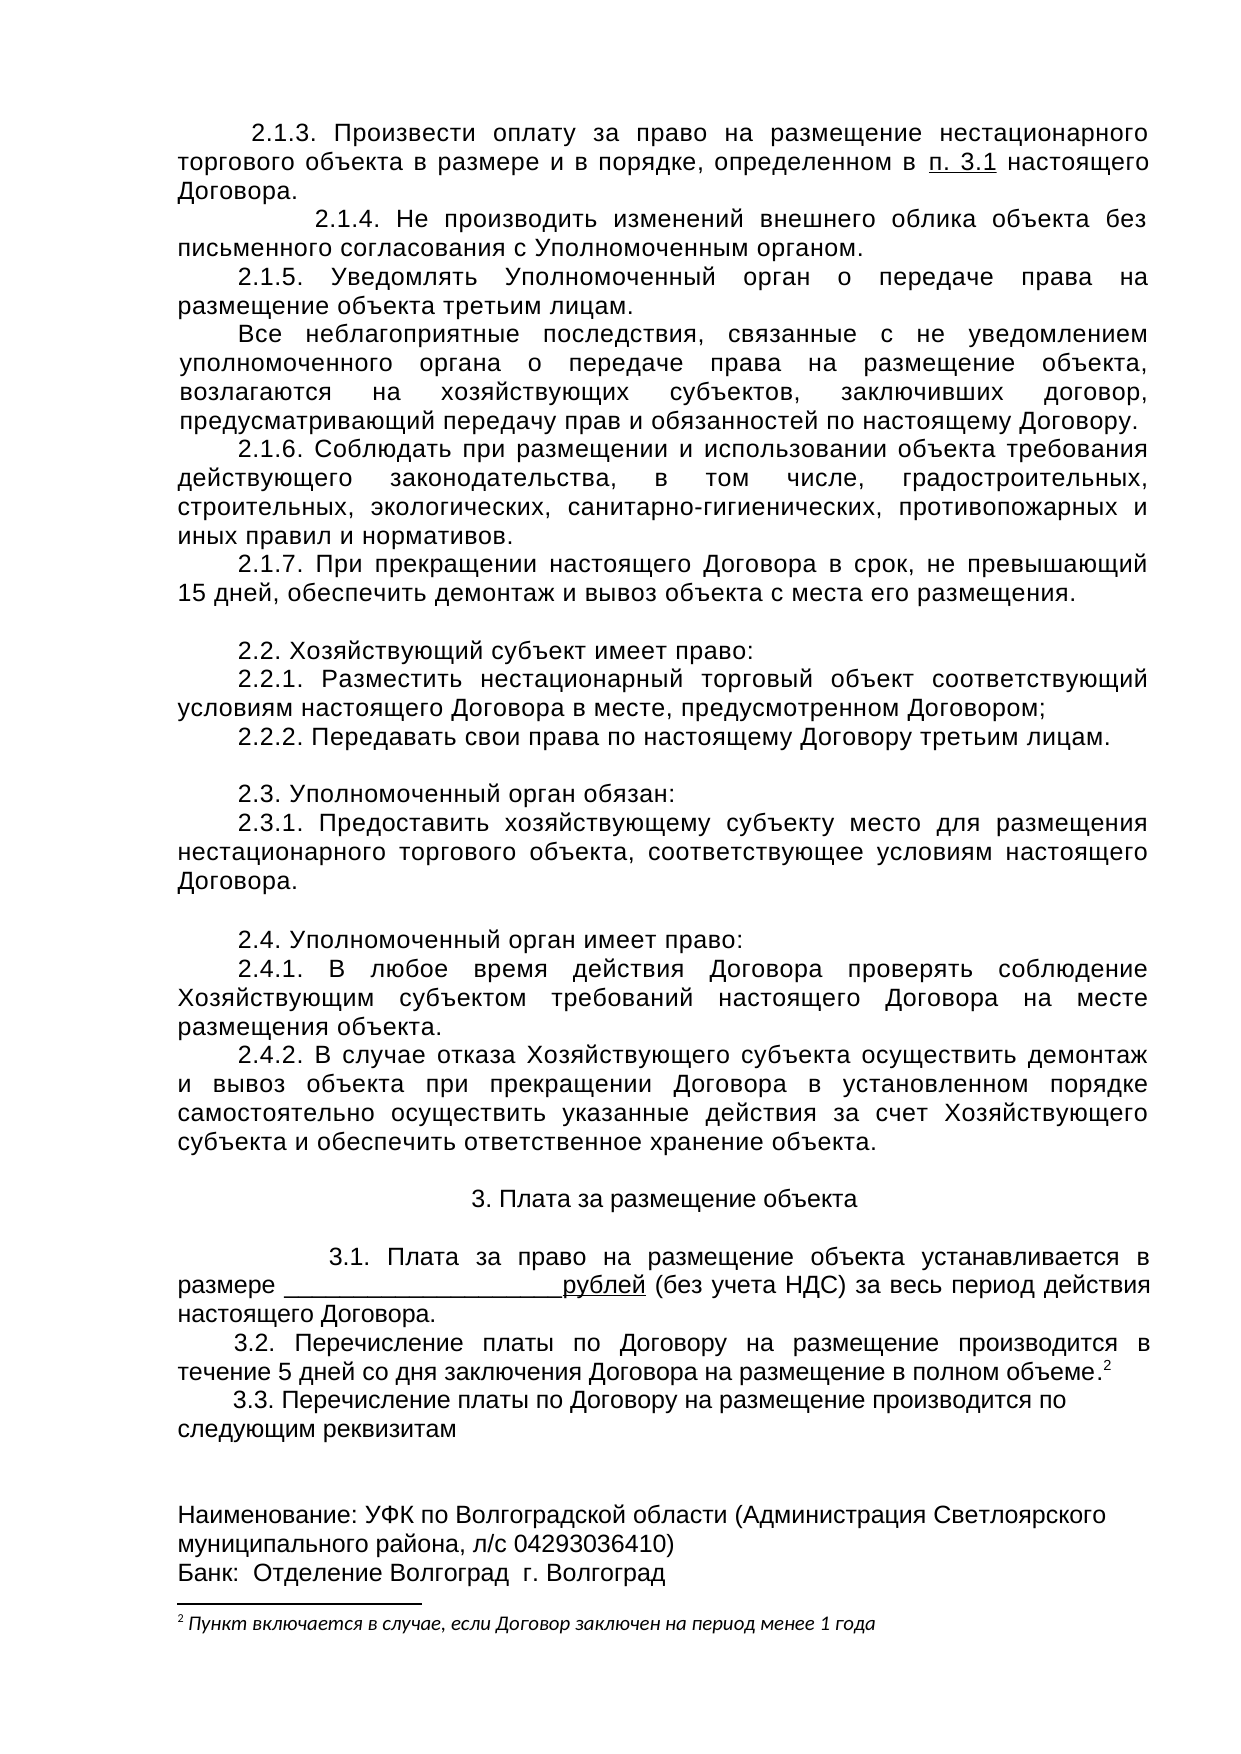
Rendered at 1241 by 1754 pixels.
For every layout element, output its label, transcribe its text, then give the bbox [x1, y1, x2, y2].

text 3.1. Плата за право на размещение объекта устанавливается в размере ____________________рублей (без учета НДС) за весь период действия настоящего Договора. [177, 1241, 1152, 1328]
text 2.3. Уполномоченный орган обязан: [177, 779, 1152, 808]
text 3. Плата за размещение объекта [177, 1184, 1152, 1213]
text Банк: Отделение Волгоград г. Волгоград [177, 1558, 1152, 1587]
text 2.1.3. Произвести оплату за право на размещение нестационарного торгового объекта в размере и в порядке, определенном в п. 3.1 настоящего Договора. [177, 118, 1149, 204]
text 2.1.6. Соблюдать при размещении и использовании объекта требования действующего законодательства, в том числе, градостроительных, строительных, экологических, санитарно-гигиенических, противопожарных и иных правил и нормативов. [177, 434, 1149, 549]
text 3.3. Перечисление платы по Договору на размещение производится по следующим реквизитам [177, 1385, 1152, 1443]
text Наименование: УФК по Волгоградской области (Администрация Светлоярского муниципального района, л/с 04293036410) [177, 1500, 1152, 1558]
text 2.3.1. Предоставить хозяйствующему субъекту место для размещения нестационарного торгового объекта, соответствующее условиям настоящего Договора. [177, 808, 1149, 894]
text Все неблагоприятные последствия, связанные с не уведомлением уполномоченного органа о передаче права на размещение объекта, возлагаются на хозяйствующих субъектов, заключивших договор, предусматривающий передачу прав и обязанностей по настоящему Договору. [179, 319, 1149, 434]
text 2.1.4. Не производить изменений внешнего облика объекта без письменного согласования с Уполномоченным органом. [177, 204, 1149, 262]
text 2.2. Хозяйствующий субъект имеет право: [179, 636, 1152, 664]
text 2.1.7. При прекращении настоящего Договора в срок, не превышающий 15 дней, обеспечить демонтаж и вывоз объекта с места его размещения. [177, 549, 1149, 607]
text 2.2.1. Разместить нестационарный торговый объект соответствующий условиям настоящего Договора в месте, предусмотренном Договором; [177, 664, 1149, 722]
text 3.2. Перечисление платы по Договору на размещение производится в течение 5 дней со дня заключения Договора на размещение в полном объеме. [177, 1328, 1152, 1385]
text 2.4. Уполномоченный орган имеет право: [177, 925, 1152, 954]
text 2.4.1. В любое время действия Договора проверять соблюдение Хозяйствующим субъектом требований настоящего Договора на месте размещения объекта. [177, 954, 1149, 1040]
text 2.4.2. В случае отказа Хозяйствующего субъекта осуществить демонтаж и вывоз объекта при прекращении Договора в установленном порядке самостоятельно осуществить указанные действия за счет Хозяйствующего субъекта и обеспечить ответственное хранение объекта. [177, 1040, 1149, 1155]
text 2.2.2. Передавать свои права по настоящему Договору третьим лицам. [177, 722, 1152, 751]
text 2.1.5. Уведомлять Уполномоченный орган о передаче права на размещение объекта третьим лицам. [177, 262, 1149, 319]
